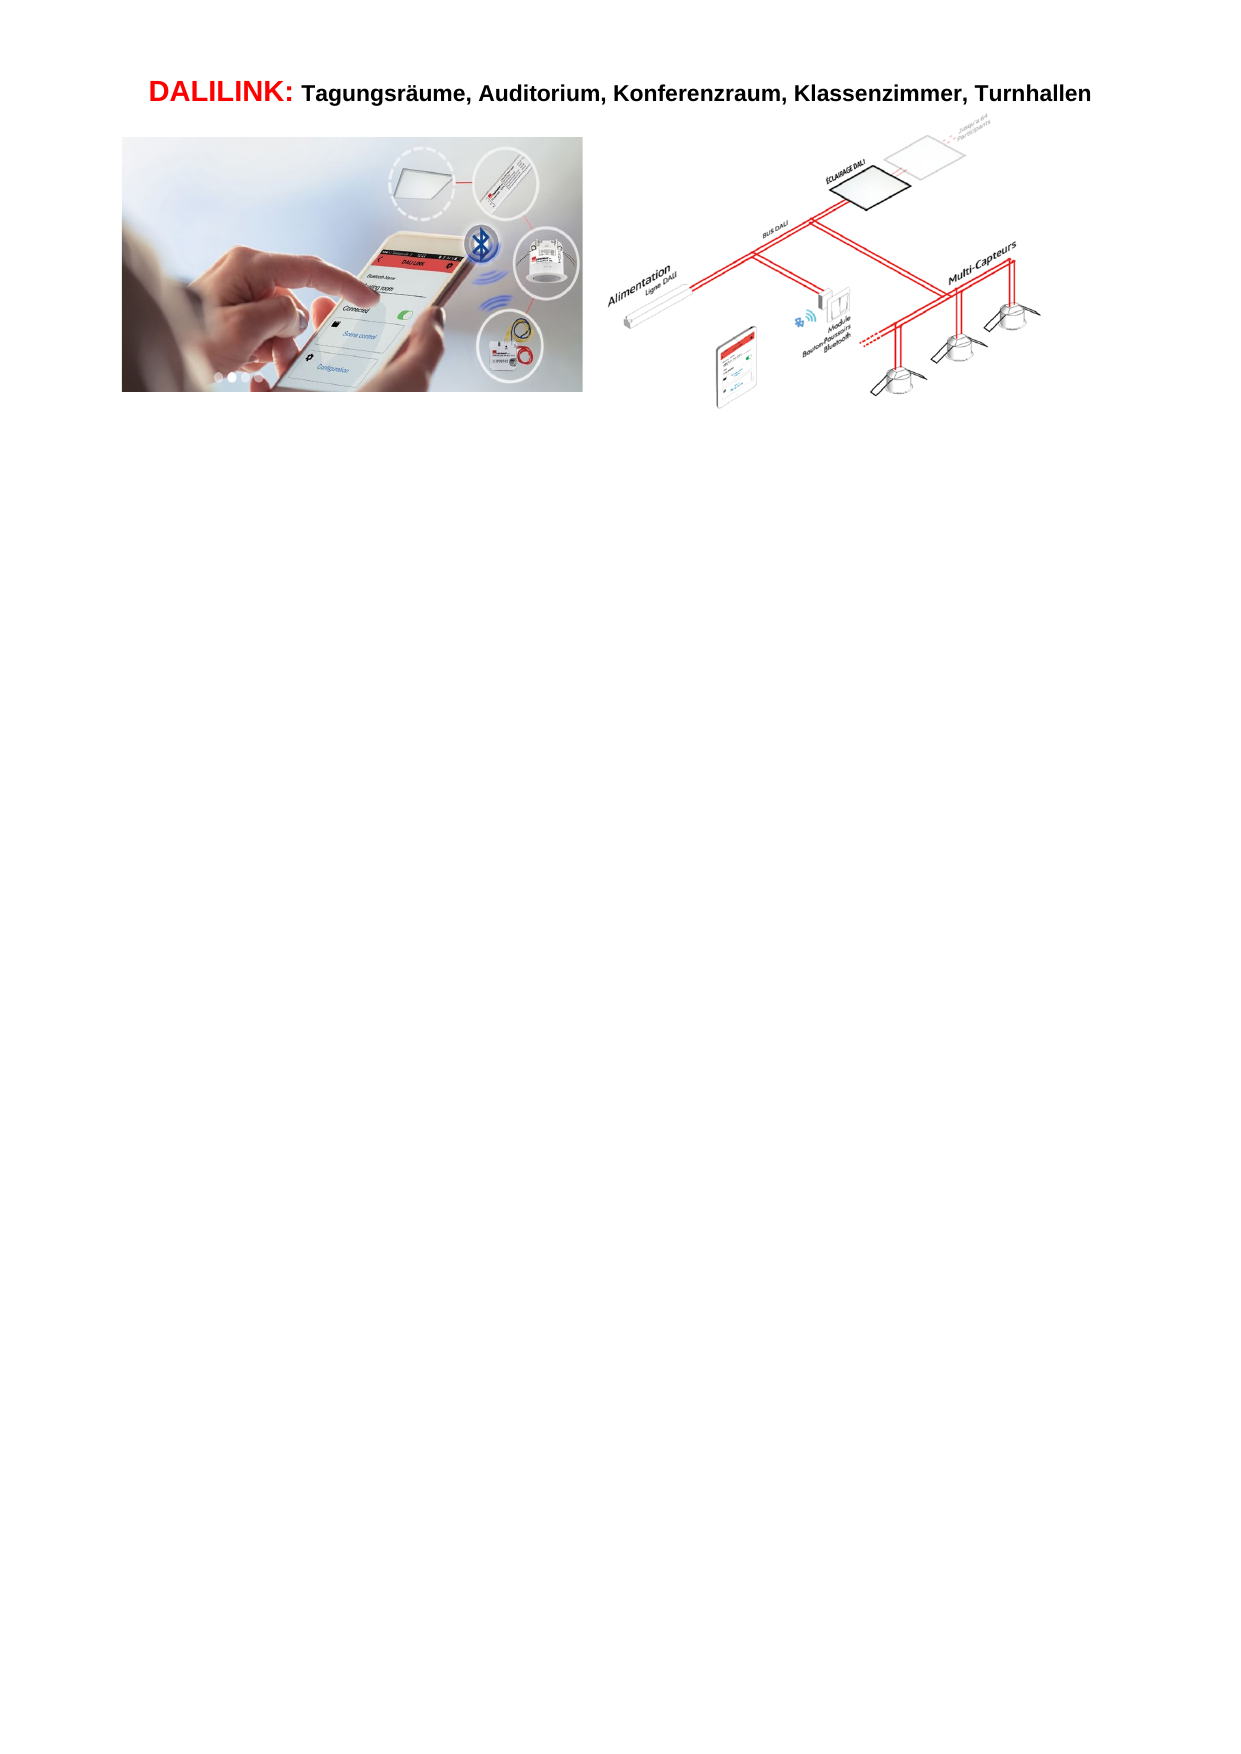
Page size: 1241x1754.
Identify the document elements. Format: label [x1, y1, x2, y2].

picture [121, 137, 583, 392]
picture [604, 107, 1062, 412]
